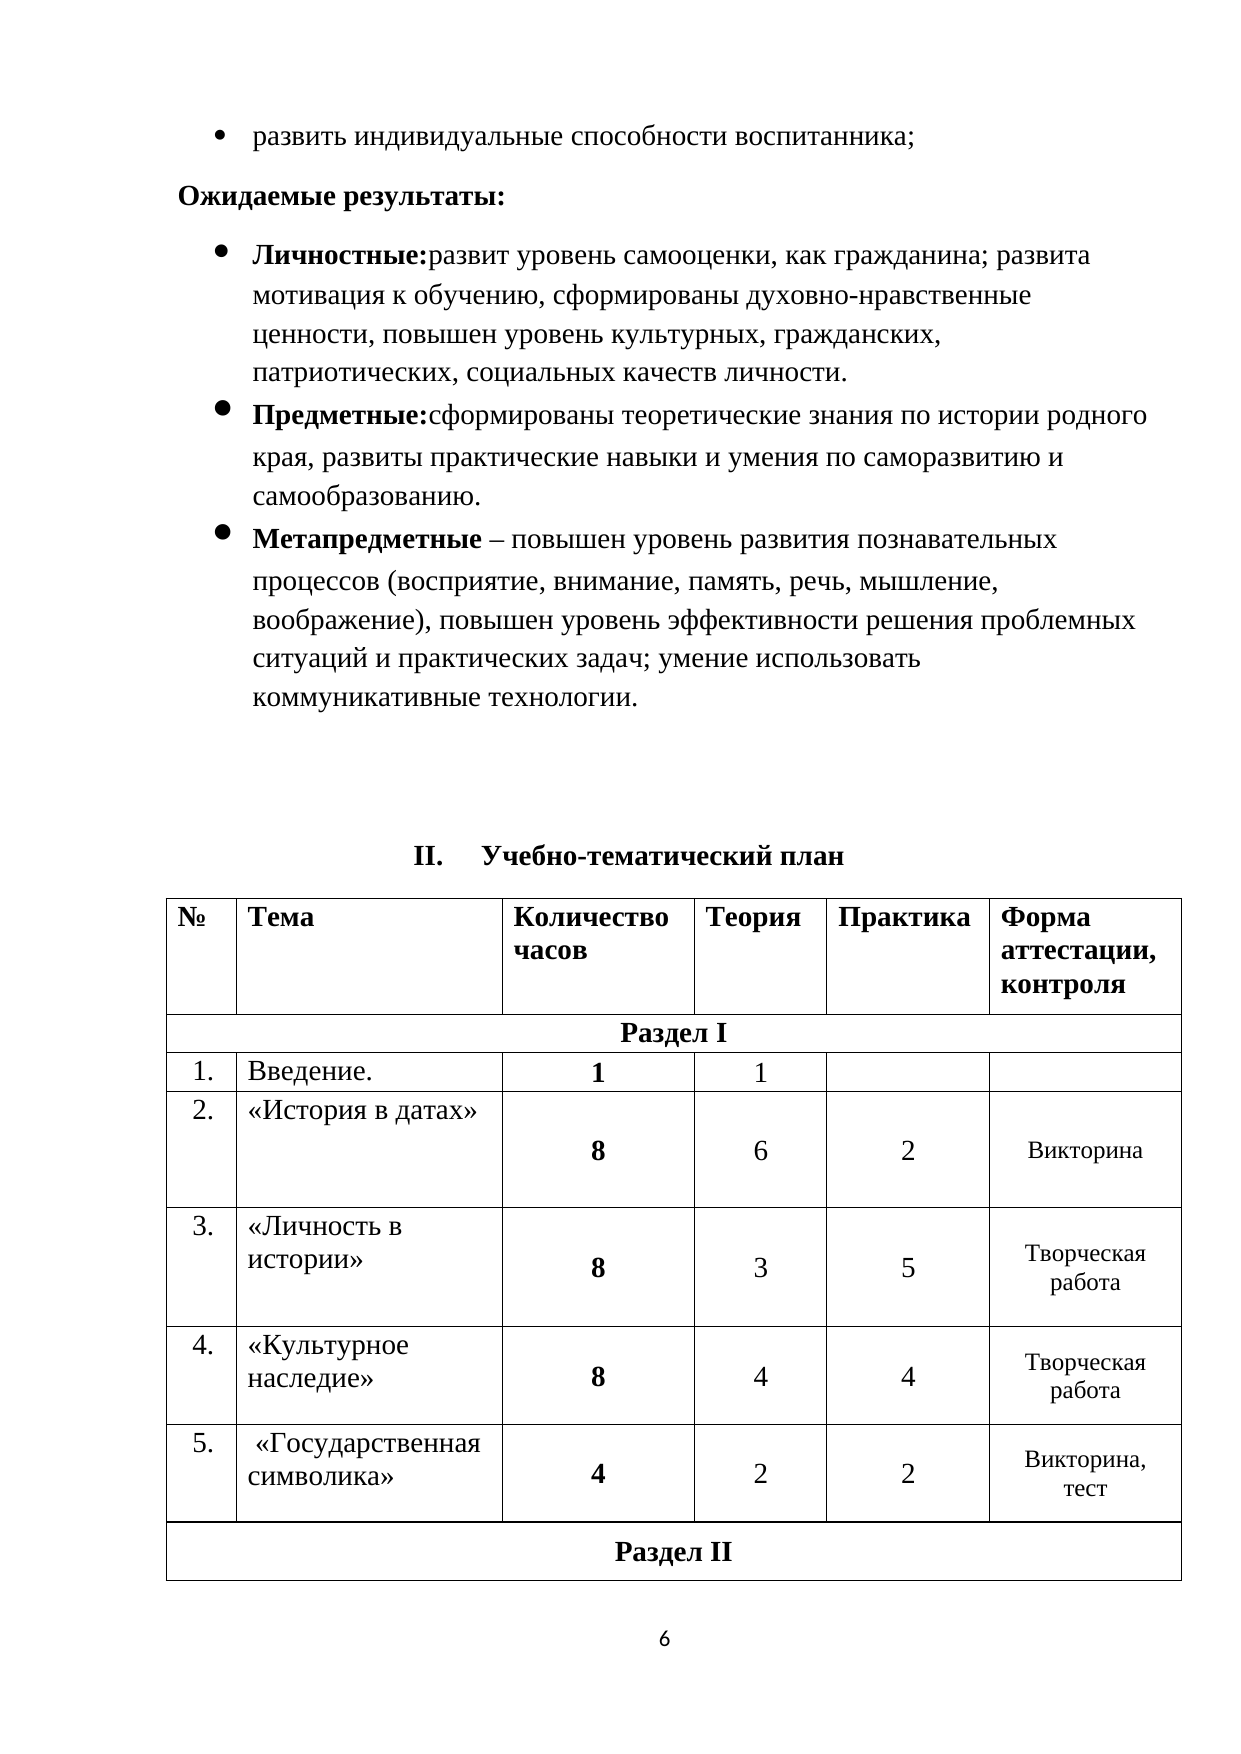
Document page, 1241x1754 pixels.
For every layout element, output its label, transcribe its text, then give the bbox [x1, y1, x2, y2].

table_cell «Личность в истории» [237, 1208, 502, 1326]
table_cell 5 [827, 1208, 989, 1326]
table_header Форма аттестации, контроля [990, 899, 1181, 1014]
table_cell [990, 1053, 1181, 1091]
table_header Тема [237, 899, 502, 1014]
table_cell Викторина [990, 1092, 1181, 1207]
table_cell 3 [695, 1208, 826, 1326]
table_cell [827, 1053, 989, 1091]
table_cell 1 [695, 1053, 826, 1091]
table_cell 1 [503, 1053, 694, 1091]
table_header № [167, 899, 236, 1014]
table_cell 8 [503, 1208, 694, 1326]
table_cell 2 [827, 1425, 989, 1521]
table_cell «Государственная символика» [237, 1425, 502, 1521]
list Метапредметные – повышен уровень развития познавательных процессов (восприятие, внимание, память, речь, мышление, воображение), повышен уровень эффективности решения проблемных ситуаций и практических задач; умение использовать коммуникативные технологии. [215, 517, 1152, 712]
table_cell [167, 1208, 236, 1326]
table_cell 2 [827, 1092, 989, 1207]
table_cell Творческая работа [990, 1208, 1181, 1326]
list Предметные:сформированы теоретические знания по истории родного края, развиты практические навыки и умения по саморазвитию и самообразованию. [215, 393, 1152, 512]
table_cell «История в датах» [237, 1092, 502, 1207]
table_cell 2 [695, 1425, 826, 1521]
table_cell Викторина, тест [990, 1425, 1181, 1521]
table_cell 4 [827, 1327, 989, 1424]
table_cell Творческая работа [990, 1327, 1181, 1424]
table_cell 8 [503, 1327, 694, 1424]
table_cell [167, 1327, 236, 1424]
table_cell 4 [503, 1425, 694, 1521]
table_cell Раздел I [167, 1015, 1181, 1052]
table_cell Раздел II [167, 1523, 1181, 1580]
table_header Количество часов [503, 899, 694, 1014]
table_cell Введение. [237, 1053, 502, 1091]
table_cell [167, 1053, 236, 1091]
text Ожидаемые результаты: [177, 178, 1152, 211]
table_cell [167, 1425, 236, 1521]
table_cell [167, 1092, 236, 1207]
list развить индивидуальные способности воспитанника; [215, 118, 1152, 152]
table_cell «Культурное наследие» [237, 1327, 502, 1424]
table_cell 8 [503, 1092, 694, 1207]
list Учебно-тематический план [443, 838, 1152, 872]
table_header Практика [827, 899, 989, 1014]
table_cell 6 [695, 1092, 826, 1207]
list Личностные:развит уровень самооценки, как гражданина; развита мотивация к обучению, сформированы духовно-нравственные ценности, повышен уровень культурных, гражданских, патриотических, социальных качеств личности. [215, 237, 1152, 388]
table_cell 4 [695, 1327, 826, 1424]
table_header Теория [695, 899, 826, 1014]
